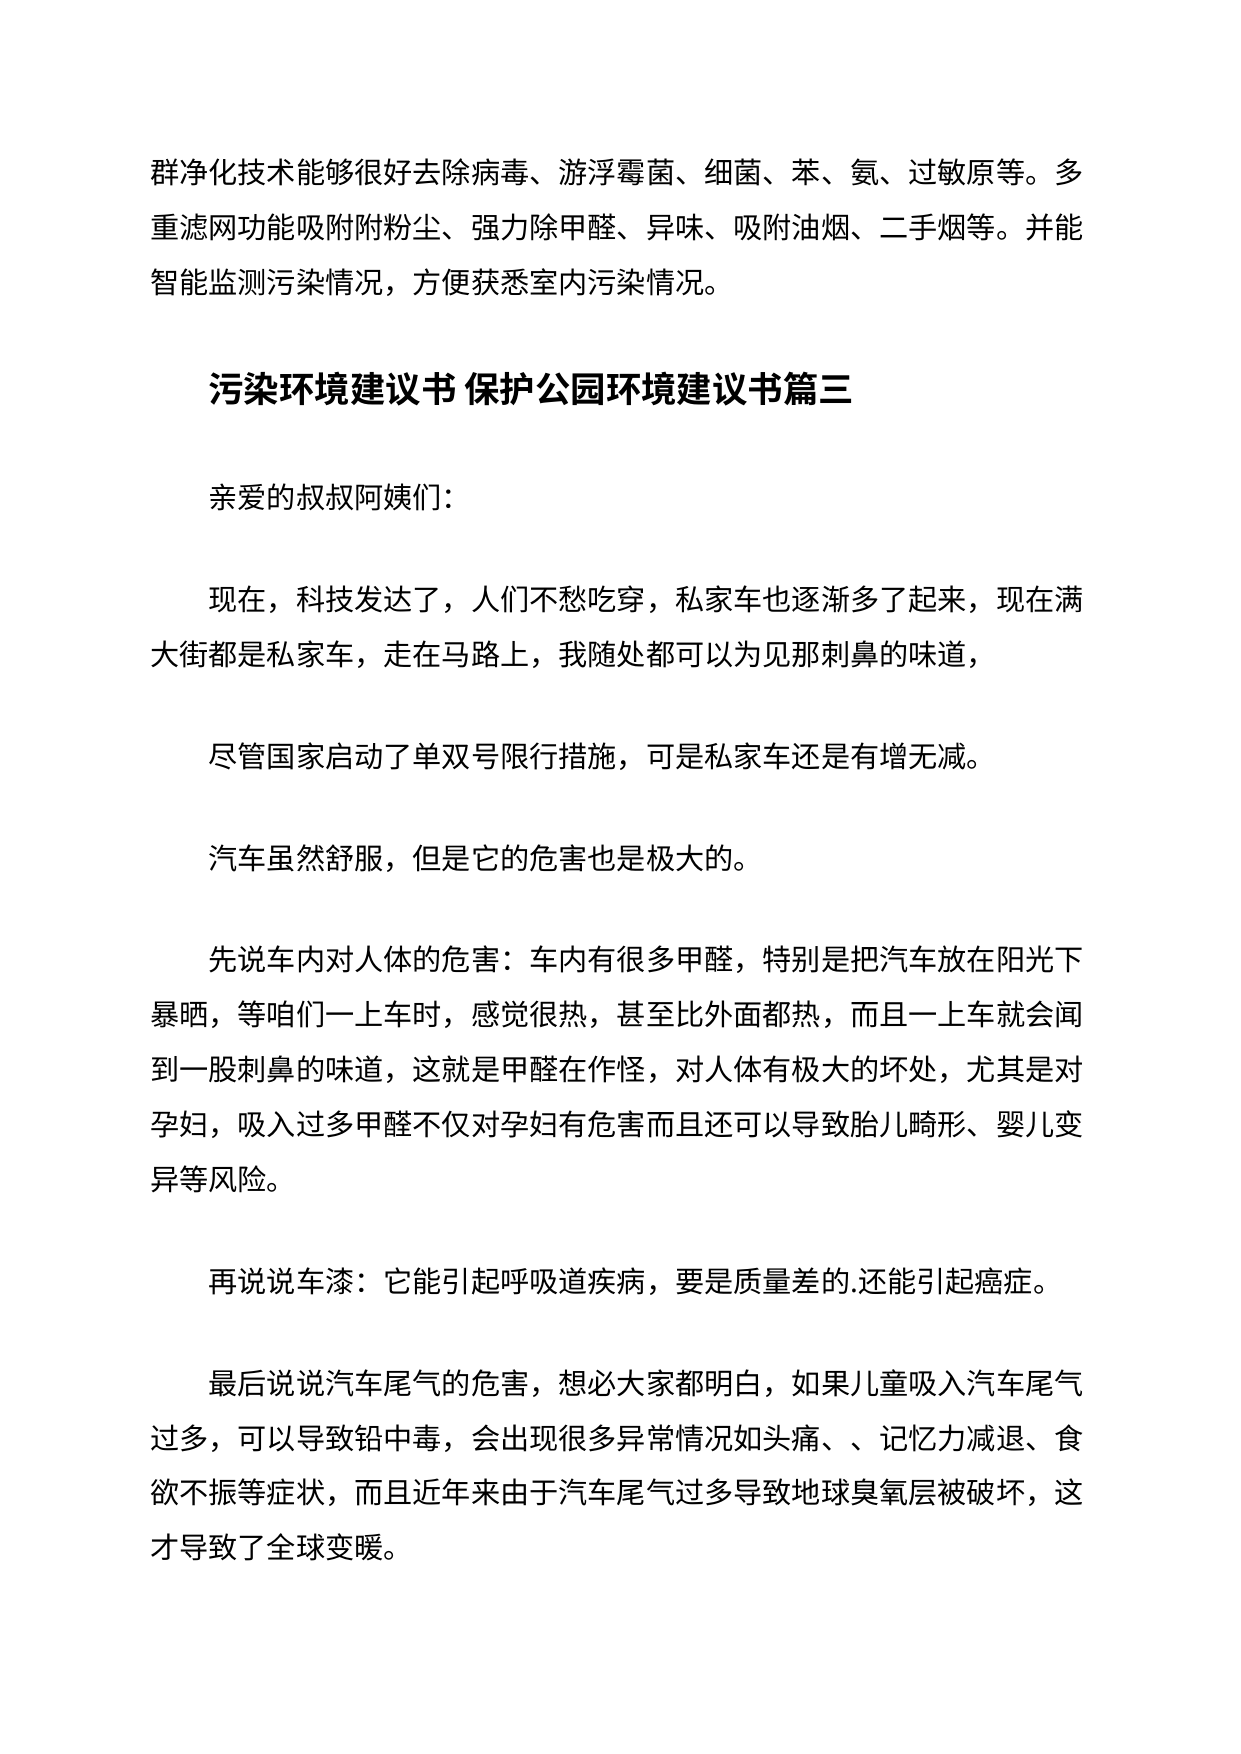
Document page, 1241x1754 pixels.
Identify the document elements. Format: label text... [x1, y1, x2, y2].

text 尽管国家启动了单双号限行措施，可是私家车还是有增无减。 [150, 733, 1090, 776]
text 最后说说汽车尾气的危害，想必大家都明白，如果儿童吸入汽车尾气过多，可以导致铅中毒，会出现很多异常情况如头痛、、记忆力减退、食欲不振等症状，而且近年来由于汽车尾气过多导致地球臭氧层被破坏，这才导致了全球变暖。 [150, 1360, 1090, 1567]
text 汽车虽然舒服，但是它的危害也是极大的。 [150, 835, 1090, 877]
text 再说说车漆：它能引起呼吸道疾病，要是质量差的.还能引起癌症。 [150, 1258, 1090, 1301]
text 亲爱的叔叔阿姨们： [150, 475, 1090, 517]
text 污染环境建议书 保护公园环境建议书篇三 [150, 362, 1090, 413]
text 先说车内对人体的危害：车内有很多甲醛，特别是把汽车放在阳光下暴晒，等咱们一上车时，感觉很热，甚至比外面都热，而且一上车就会闻到一股刺鼻的味道，这就是甲醛在作怪，对人体有极大的坏处，尤其是对孕妇，吸入过多甲醛不仅对孕妇有危害而且还可以导致胎儿畸形、婴儿变异等风险。 [150, 937, 1090, 1199]
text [150, 150, 1090, 302]
text 现在，科技发达了，人们不愁吃穿，私家车也逐渐多了起来，现在满大街都是私家车，走在马路上，我随处都可以为见那刺鼻的味道， [150, 577, 1090, 674]
